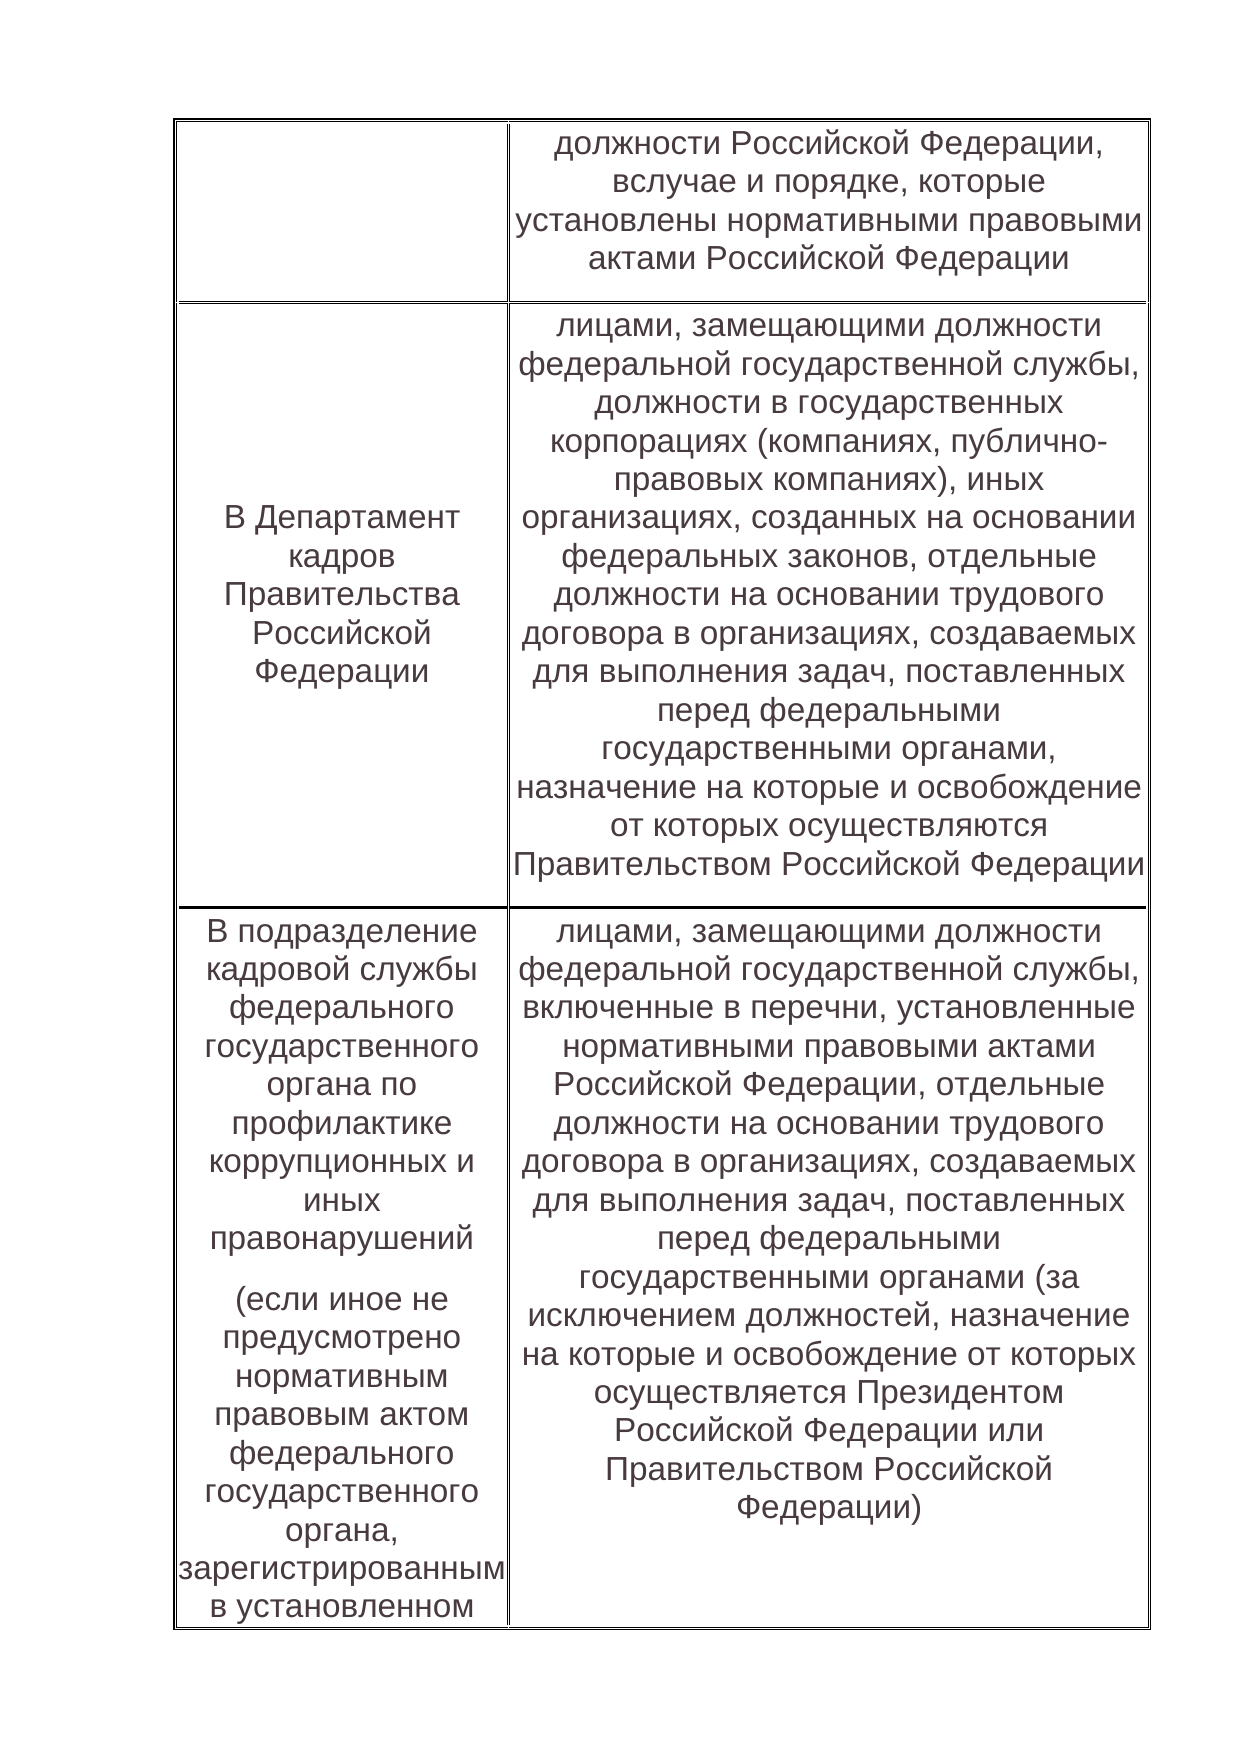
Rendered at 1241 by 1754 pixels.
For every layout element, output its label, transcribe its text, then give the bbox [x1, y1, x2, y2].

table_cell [177, 906, 508, 1627]
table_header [177, 122, 508, 301]
table_cell лицами, замещающими должности федеральной государственной службы, должности в государственных корпорациях (компаниях, публично-правовых компаниях), иных организациях, созданных на основании федеральных законов, отдельные должности на основании трудового договора в организациях, создаваемых для выполнения задач, поставленных перед федеральными государственными органами, назначение на которые и освобождение от которых осуществляются Правительством Российской Федерации [509, 301, 1149, 906]
table_cell В Департамент кадров Правительства Российской Федерации [175, 301, 508, 906]
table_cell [509, 906, 1148, 1627]
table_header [509, 122, 1148, 301]
